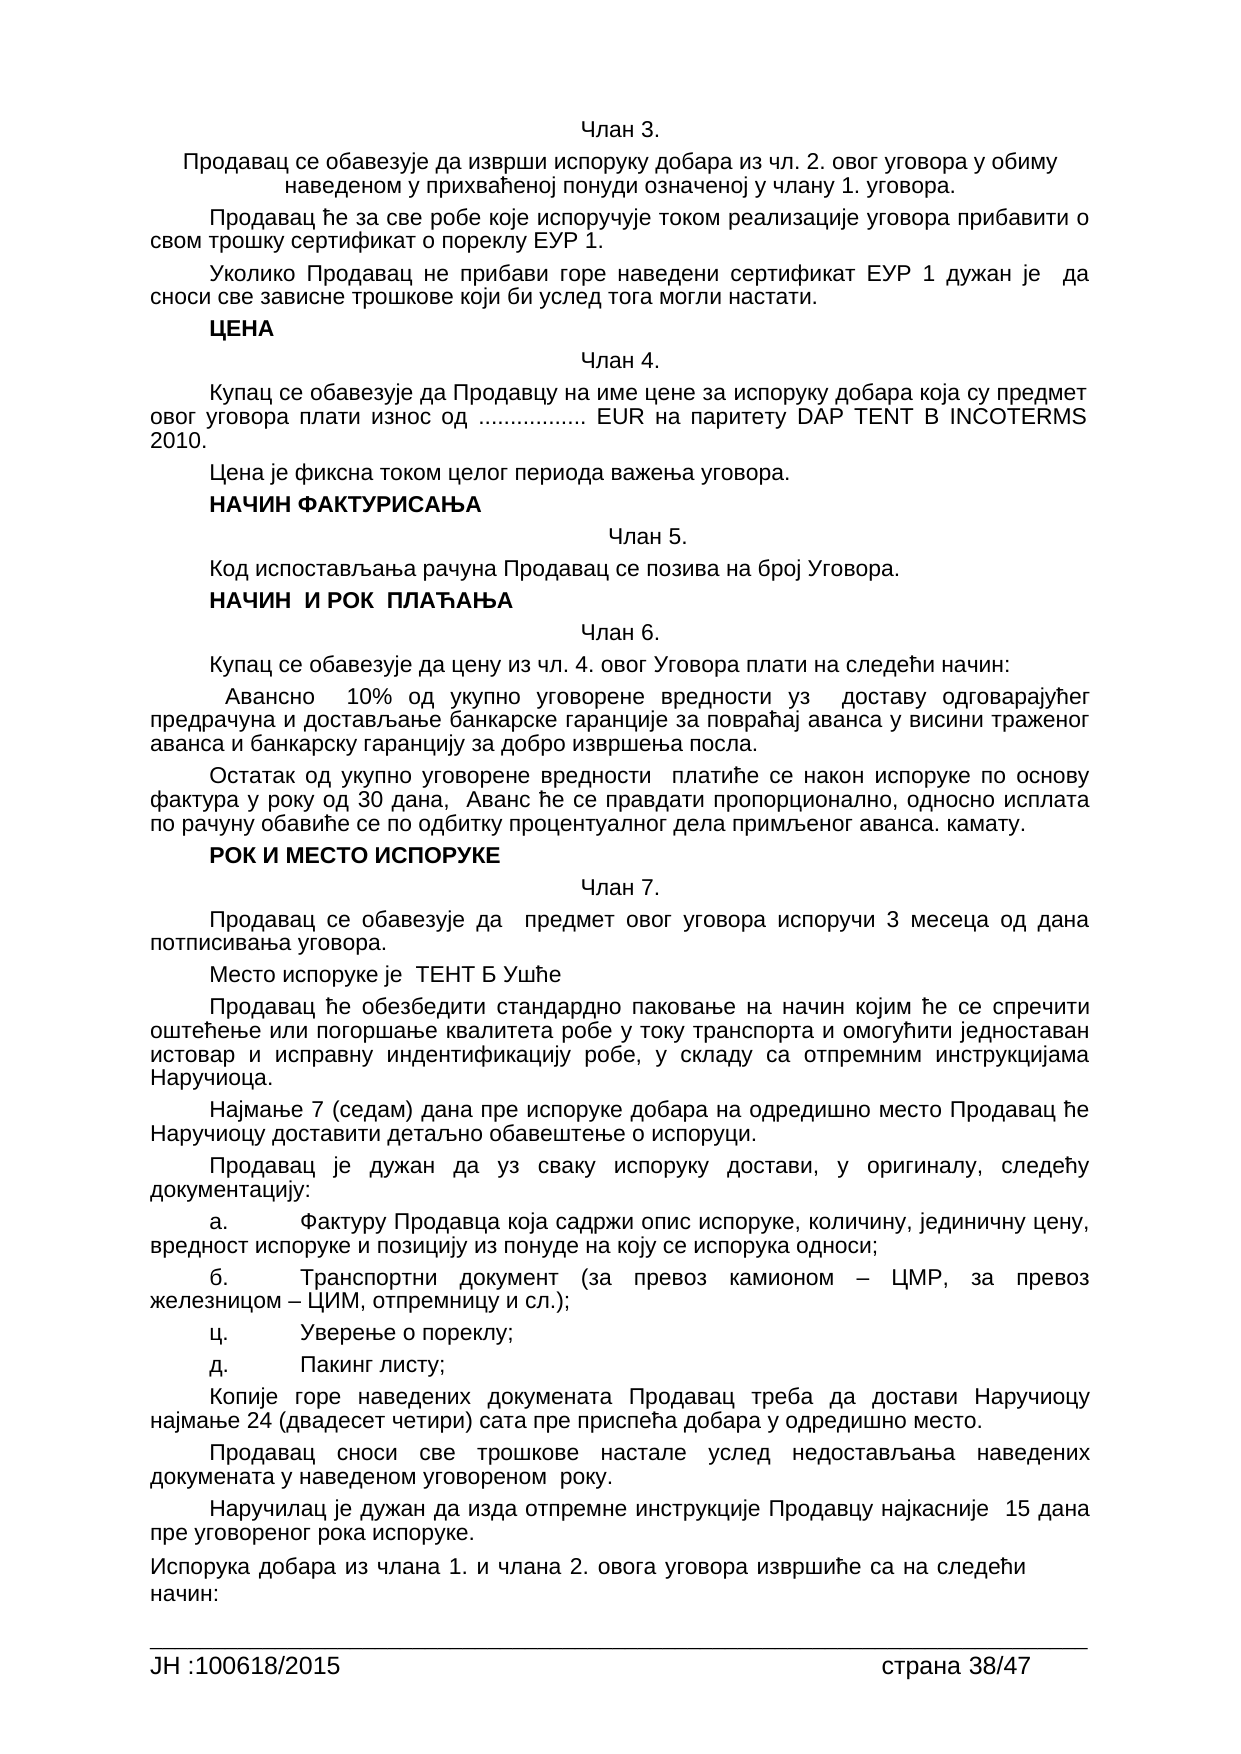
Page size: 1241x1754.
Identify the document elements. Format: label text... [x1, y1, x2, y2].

text РОК И МЕСТО ИСПОРУКЕ [150, 844, 1090, 868]
text Члан 4. [150, 350, 1090, 373]
text Купац се обавезује да Продавцу на име цене за испоруку добара која су предмет овог уговора плати износ од ................. EUR на паритету DAP ТЕNТ В INCOTERMS 2010. [150, 382, 1087, 453]
text б. Транспортни документ (за превоз камионом – ЦМР, за превоз железницом – ЦИМ, отпремницу и сл.); [150, 1266, 1090, 1314]
text Уколико Продавац не прибави горе наведени сертификат ЕУР 1 дужан је да сноси све зависне трошкове који би услед тога могли настати. [150, 262, 1090, 309]
text Члан 3. [150, 119, 1090, 142]
text Најмање 7 (седам) дана пре испоруке добара на одредишно место Продавац ће Наручиоцу доставити детаљно обавештење о испоруци. [150, 1099, 1090, 1146]
text Код испостављања рачуна Продавац се позива на број Уговора. [150, 557, 1090, 581]
text Место испоруке је ТЕНТ Б Ушће [150, 964, 1090, 987]
text Испорука добара из члана 1. и члана 2. овога уговора извршиће са на следећи начин: [150, 1553, 1027, 1606]
text д. Пакинг листу; [150, 1354, 1090, 1378]
text а. Фактуру Продавца која садржи опис испоруке, количину, јединичну цену, вредност испоруке и позицију из понуде на коју се испорука односи; [150, 1211, 1090, 1258]
text ц. Уверење о пореклу; [150, 1322, 1090, 1346]
text Купац се обавезује да цену из чл. 4. овог Уговора плати на следећи начин: [150, 653, 1090, 677]
text Члан 5. [150, 525, 1086, 549]
text Продавац се обавезује да изврши испоруку добара из чл. 2. овог уговора у обиму наведеном у прихваћеној понуди означеној у члану 1. уговора. [150, 151, 1090, 198]
text Продавац ће обезбедити стандардно паковање на начин којим ће се спречити оштећење или погоршање квалитета робе у току транспорта и омогућити једноставан истовар и исправну индентификацију робе, у складу са отпремним инструкцијама Наручиоца. [150, 996, 1090, 1091]
text Остатак од укупно уговорене вредности платиће се након испоруке по основу фактура у року од 30 дана, Аванс ће се правдати пропорционално, односно исплата по рачуну обавиће се по одбитку процентуалног дела примљеног аванса. камату. [150, 765, 1090, 836]
text Продавац је дужан да уз сваку испоруку достави, у оригиналу, следећу документацију: [150, 1155, 1090, 1202]
text Члан 6. [150, 621, 1090, 645]
text НАЧИН ФАКТУРИСАЊА [150, 493, 1210, 517]
text Продавац се обавезује да предмет овог уговора испоручи 3 мeсeцa oд дана потписивања уговора. [150, 908, 1090, 956]
text Продавац сноси све трошкове настале услед недостављања наведених докумената у наведеном уговореном року. [150, 1442, 1090, 1489]
text ЦЕНА [150, 318, 1090, 342]
text Члан 7. [150, 876, 1090, 900]
text Продавац ће за све робе које испоручује током реализације уговора прибавити о свом трошку сертификат о пореклу ЕУР 1. [150, 206, 1090, 254]
text Цена је фиксна током целог периода важења уговора. [150, 461, 1087, 485]
text Копије горе наведених докумената Продавац треба да достави Наручиоцу најмање 24 (двадесет четири) сата пре приспећа добара у одредишно место. [150, 1386, 1090, 1433]
text НАЧИН И РОК ПЛАЋАЊА [150, 589, 1090, 613]
text Наручилац је дужан да изда отпремне инструкције Продавцу најкасније 15 дана пре уговореног рока испоруке. [150, 1497, 1090, 1545]
text Авансно 10% од укупно уговорене вредности уз доставу одговарајућег предрачуна и достављање банкарске гаранције за повраћај аванса у висини траженог аванса и банкарску гаранцију за добро извршења посла. [150, 685, 1090, 756]
